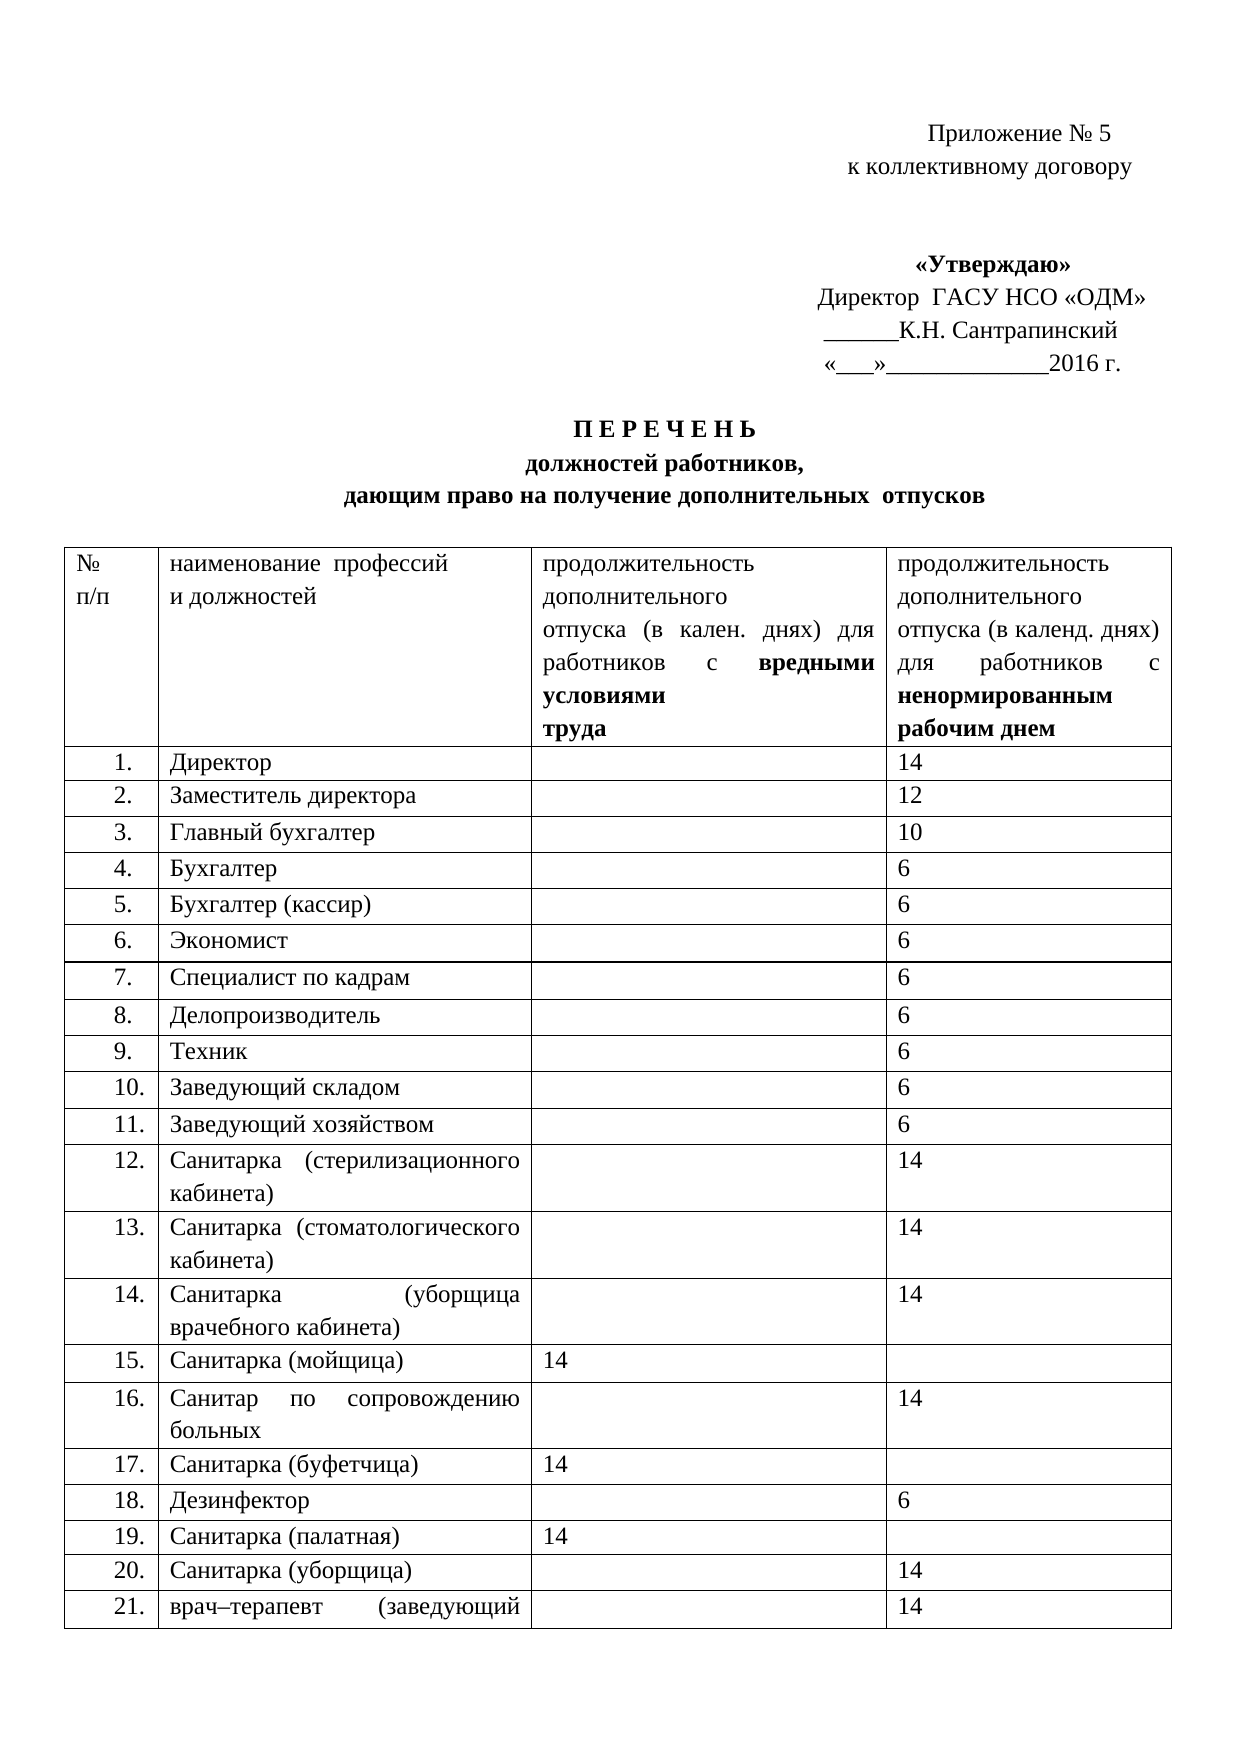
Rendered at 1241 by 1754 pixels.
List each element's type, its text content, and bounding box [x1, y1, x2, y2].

table_cell 14 [887, 1212, 1171, 1278]
table_cell 14 [532, 1449, 886, 1484]
table_cell Бухгалтер [159, 853, 531, 888]
table_cell [65, 1212, 158, 1278]
table_cell [65, 1072, 158, 1108]
text «Утверждаю» [915, 217, 1152, 278]
table_cell 14 [887, 747, 1171, 779]
table_cell 14 [887, 1555, 1171, 1590]
table_cell Заместитель директора [159, 781, 531, 816]
table_cell Санитарка (буфетчица) [159, 1449, 531, 1484]
table_cell Санитарка (уборщица) [159, 1555, 531, 1590]
table_cell [532, 1279, 886, 1344]
table_cell 12 [887, 781, 1171, 816]
table_cell 6 [887, 963, 1171, 999]
table_cell [532, 1000, 886, 1035]
table_cell 6 [887, 853, 1171, 888]
table_cell 6 [887, 1109, 1171, 1144]
table_cell Дезинфектор [159, 1485, 531, 1520]
table_cell Бухгалтер (кассир) [159, 889, 531, 924]
table_cell [65, 781, 158, 816]
table_cell [532, 963, 886, 999]
table_cell Директор [159, 747, 531, 779]
table_cell [532, 925, 886, 961]
table_cell 10 [887, 817, 1171, 852]
table_cell Санитарка (палатная) [159, 1521, 531, 1554]
table_cell [65, 853, 158, 888]
table_cell [532, 781, 886, 816]
table_cell 14 [532, 1521, 886, 1554]
table_cell [65, 1555, 158, 1590]
table_cell [532, 1036, 886, 1071]
table_cell Заведующий хозяйством [159, 1109, 531, 1144]
text Директор ГАСУ НСО «ОДМ» [767, 282, 1152, 311]
table_cell [65, 925, 158, 961]
table_cell Специалист по кадрам [159, 963, 531, 999]
table_cell [532, 1591, 886, 1628]
table_cell 14 [887, 1145, 1171, 1211]
table_cell Главный бухгалтер [159, 817, 531, 852]
table_cell [887, 1449, 1171, 1484]
table_cell [887, 1521, 1171, 1554]
table_cell [532, 817, 886, 852]
table_cell 14 [887, 1591, 1171, 1628]
table_cell [532, 1555, 886, 1590]
table_cell [65, 1036, 158, 1071]
table_cell Санитарка (стерилизационного кабинета) [159, 1145, 531, 1211]
table_cell [65, 889, 158, 924]
text П Е Р Е Ч Е Н Ь [177, 414, 1152, 443]
table_cell [65, 1521, 158, 1554]
table_cell [532, 1485, 886, 1520]
table_cell [532, 1109, 886, 1144]
text дающим право на получение дополнительных отпусков [177, 481, 1152, 509]
table_cell [65, 963, 158, 999]
text ______К.Н. Сантрапинский [693, 316, 1152, 344]
table_cell [65, 1279, 158, 1344]
text «___»_____________2016 г. [693, 348, 1152, 377]
table_cell Санитар по сопровождению больных [159, 1383, 531, 1448]
table_cell 6 [887, 1072, 1171, 1108]
table_header наименование профессий и должностей [159, 548, 531, 746]
table_cell [65, 1145, 158, 1211]
table_header продолжительность дополнительного отпуска (в календ. днях) для работников с ненормированным рабочим днем [887, 548, 1171, 746]
table_cell [532, 1212, 886, 1278]
table_cell [532, 853, 886, 888]
table_cell [532, 1145, 886, 1211]
table_cell [532, 889, 886, 924]
table_cell [532, 1383, 886, 1448]
table_cell 6 [887, 925, 1171, 961]
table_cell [159, 1591, 531, 1628]
table_cell [65, 1449, 158, 1484]
table_header № п/п [65, 548, 158, 746]
table_cell 14 [887, 1279, 1171, 1344]
table_cell 6 [887, 1036, 1171, 1071]
table_cell [65, 817, 158, 852]
table_cell 6 [887, 889, 1171, 924]
table_cell [532, 747, 886, 779]
table_cell Заведующий складом [159, 1072, 531, 1108]
table_cell 14 [887, 1383, 1171, 1448]
table_cell Делопроизводитель [159, 1000, 531, 1035]
text к коллективному договору [841, 151, 1152, 180]
table_cell [65, 1485, 158, 1520]
table_cell 6 [887, 1000, 1171, 1035]
table_cell 14 [532, 1345, 886, 1382]
table_cell Экономист [159, 925, 531, 961]
table_cell Санитарка (стоматологического кабинета) [159, 1212, 531, 1278]
table_cell [65, 747, 158, 779]
text Приложение № 5 [841, 118, 1152, 147]
table_cell [532, 1072, 886, 1108]
table_cell [887, 1345, 1171, 1382]
table_cell [65, 1383, 158, 1448]
table_cell [65, 1000, 158, 1035]
table_cell [65, 1345, 158, 1382]
text должностей работников, [177, 448, 1152, 476]
table_cell 6 [887, 1485, 1171, 1520]
table_cell Санитарка (мойщица) [159, 1345, 531, 1382]
table_cell Санитарка (уборщица врачебного кабинета) [159, 1279, 531, 1344]
table_cell Техник [159, 1036, 531, 1071]
table_cell [65, 1591, 158, 1628]
table_cell [65, 1109, 158, 1144]
table_header продолжительность дополнительного отпуска (в кален. днях) для работников с вредными условиями труда [532, 548, 886, 746]
